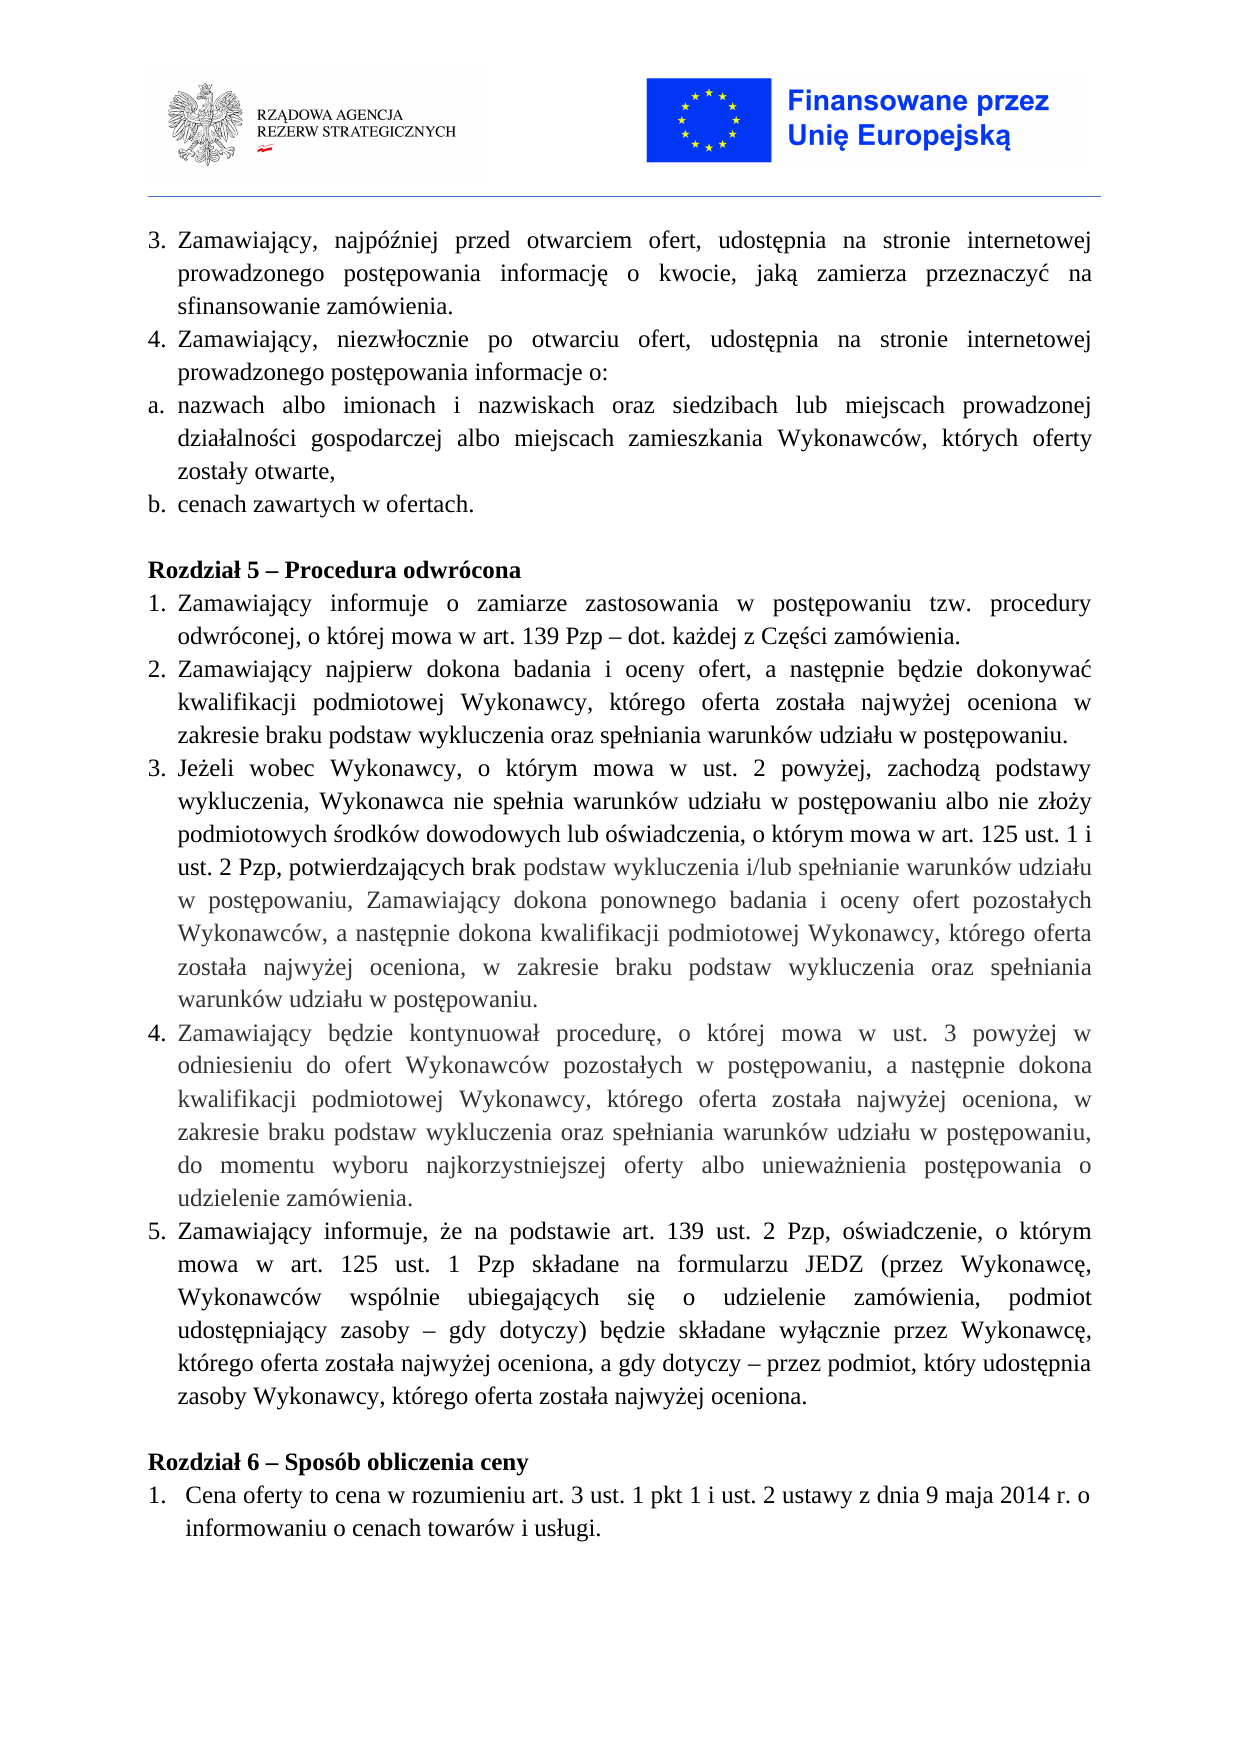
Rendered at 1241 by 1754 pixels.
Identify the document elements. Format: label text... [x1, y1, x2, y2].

list nazwach albo imionach i nazwiskach oraz siedzibach lub miejscach prowadzonej działalności gospodarczej albo miejscach zamieszkania Wykonawców, których oferty zostały otwarte, [148, 390, 1093, 485]
list Zamawiający informuje o zamiarze zastosowania w postępowaniu tzw. procedury odwróconej, o której mowa w art. 139 Pzp – dot. każdej z Części zamówienia. [148, 588, 1093, 650]
list Zamawiający będzie kontynuował procedurę, o której mowa w ust. 3 powyżej w odniesieniu do ofert Wykonawców pozostałych w postępowaniu, a następnie dokona kwalifikacji podmiotowej Wykonawcy, którego oferta została najwyżej oceniona, w zakresie braku podstaw wykluczenia oraz spełniania warunków udziału w postępowaniu, do momentu wyboru najkorzystniejszej oferty albo unieważnienia postępowania o udzielenie zamówienia. [148, 1018, 1093, 1211]
list Zamawiający, najpóźniej przed otwarciem ofert, udostępnia na stronie internetowej prowadzonego postępowania informację o kwocie, jaką zamierza przeznaczyć na sfinansowanie zamówienia. [148, 225, 1093, 320]
list cenach zawartych w ofertach. [148, 489, 1093, 518]
text Rozdział 6 – Sposób obliczenia ceny [148, 1447, 1093, 1476]
list Zamawiający, niezwłocznie po otwarciu ofert, udostępnia na stronie internetowej prowadzonego postępowania informacje o: [148, 324, 1093, 386]
list Jeżeli wobec Wykonawcy, o którym mowa w ust. 2 powyżej, zachodzą podstawy wykluczenia, Wykonawca nie spełnia warunków udziału w postępowaniu albo nie złoży podmiotowych środków dowodowych lub oświadczenia, o którym mowa w art. 125 ust. 1 i ust. 2 Pzp, potwierdzających brak podstaw wykluczenia i/lub spełnianie warunków udziału w postępowaniu, Zamawiający dokona ponownego badania i oceny ofert pozostałych Wykonawców, a następnie dokona kwalifikacji podmiotowej Wykonawcy, którego oferta została najwyżej oceniona, w zakresie braku podstaw wykluczenia oraz spełniania warunków udziału w postępowaniu. [148, 753, 1093, 1013]
picture [641, 73, 1089, 168]
list Zamawiający najpierw dokona badania i oceny ofert, a następnie będzie dokonywać kwalifikacji podmiotowej Wykonawcy, którego oferta została najwyżej oceniona w zakresie braku podstaw wykluczenia oraz spełniania warunków udziału w postępowaniu. [148, 654, 1093, 749]
list Cena oferty to cena w rozumieniu art. 3 ust. 1 pkt 1 i ust. 2 ustawy z dnia 9 maja 2014 r. o informowaniu o cenach towarów i usługi. [148, 1480, 1093, 1542]
text Rozdział 5 – Procedura odwrócona [148, 555, 1093, 584]
picture [147, 62, 487, 187]
list Zamawiający informuje, że na podstawie art. 139 ust. 2 Pzp, oświadczenie, o którym mowa w art. 125 ust. 1 Pzp składane na formularzu JEDZ (przez Wykonawcę, Wykonawców wspólnie ubiegających się o udzielenie zamówienia, podmiot udostępniający zasoby – gdy dotyczy) będzie składane wyłącznie przez Wykonawcę, którego oferta została najwyżej oceniona, a gdy dotyczy – przez podmiot, który udostępnia zasoby Wykonawcy, którego oferta została najwyżej oceniona. [148, 1216, 1093, 1409]
